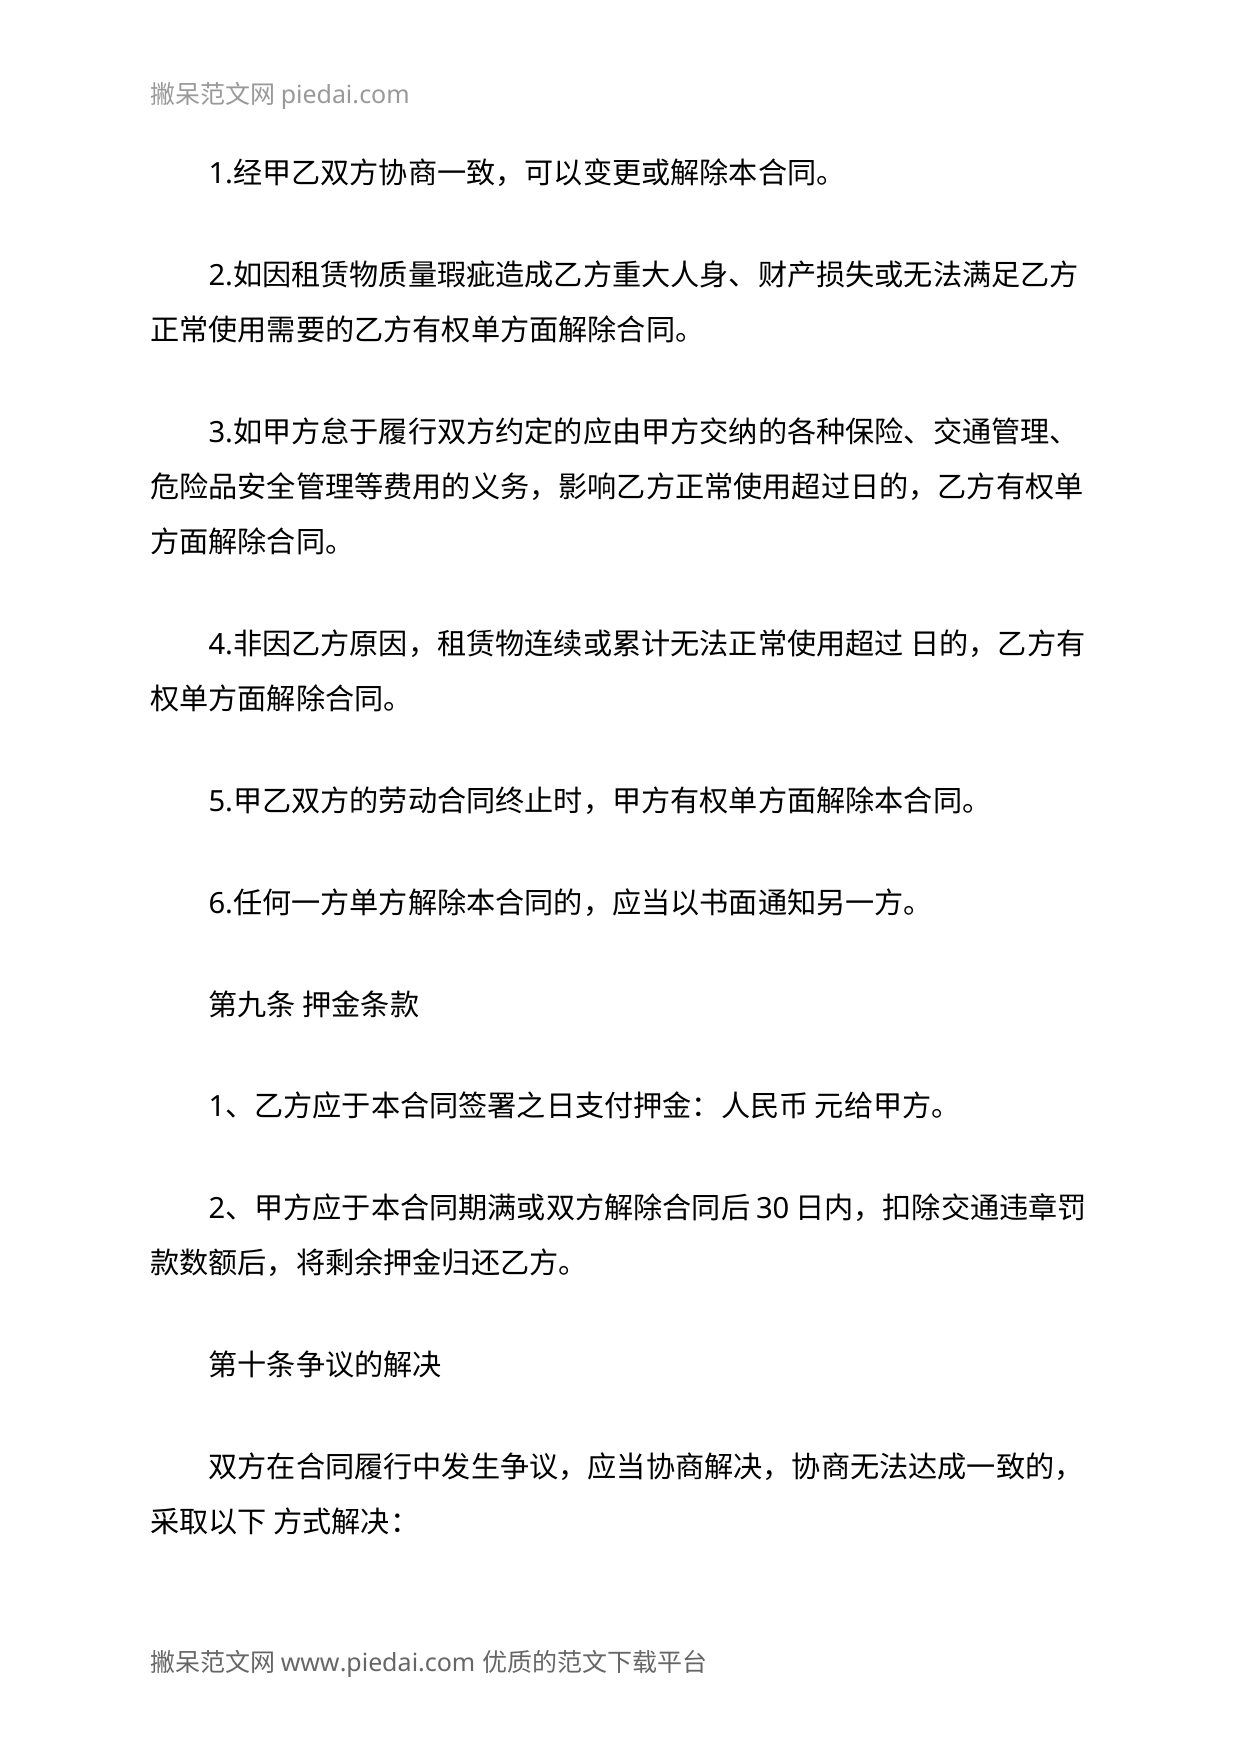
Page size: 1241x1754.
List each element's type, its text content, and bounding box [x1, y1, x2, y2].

text 第九条 押金条款 [150, 981, 1090, 1023]
text 双方在合同履行中发生争议，应当协商解决，协商无法达成一致的，采取以下 方式解决： [150, 1443, 1090, 1541]
text 5.甲乙双方的劳动合同终止时，甲方有权单方面解除本合同。 [150, 777, 1090, 819]
text 3.如甲方怠于履行双方约定的应由甲方交纳的各种保险、交通管理、危险品安全管理等费用的义务，影响乙方正常使用超过日的，乙方有权单方面解除合同。 [150, 409, 1090, 561]
text 1、乙方应于本合同签署之日支付押金：人民币 元给甲方。 [150, 1083, 1090, 1125]
text 第十条争议的解决 [150, 1342, 1090, 1384]
text 1.经甲乙双方协商一致，可以变更或解除本合同。 [150, 150, 1090, 192]
text 6.任何一方单方解除本合同的，应当以书面通知另一方。 [150, 879, 1090, 922]
text 2、甲方应于本合同期满或双方解除合同后30日内，扣除交通违章罚款数额后，将剩余押金归还乙方。 [150, 1185, 1090, 1282]
text 2.如因租赁物质量瑕疵造成乙方重大人身、财产损失或无法满足乙方正常使用需要的乙方有权单方面解除合同。 [150, 252, 1090, 349]
text 4.非因乙方原因，租赁物连续或累计无法正常使用超过 日的，乙方有权单方面解除合同。 [150, 620, 1090, 718]
